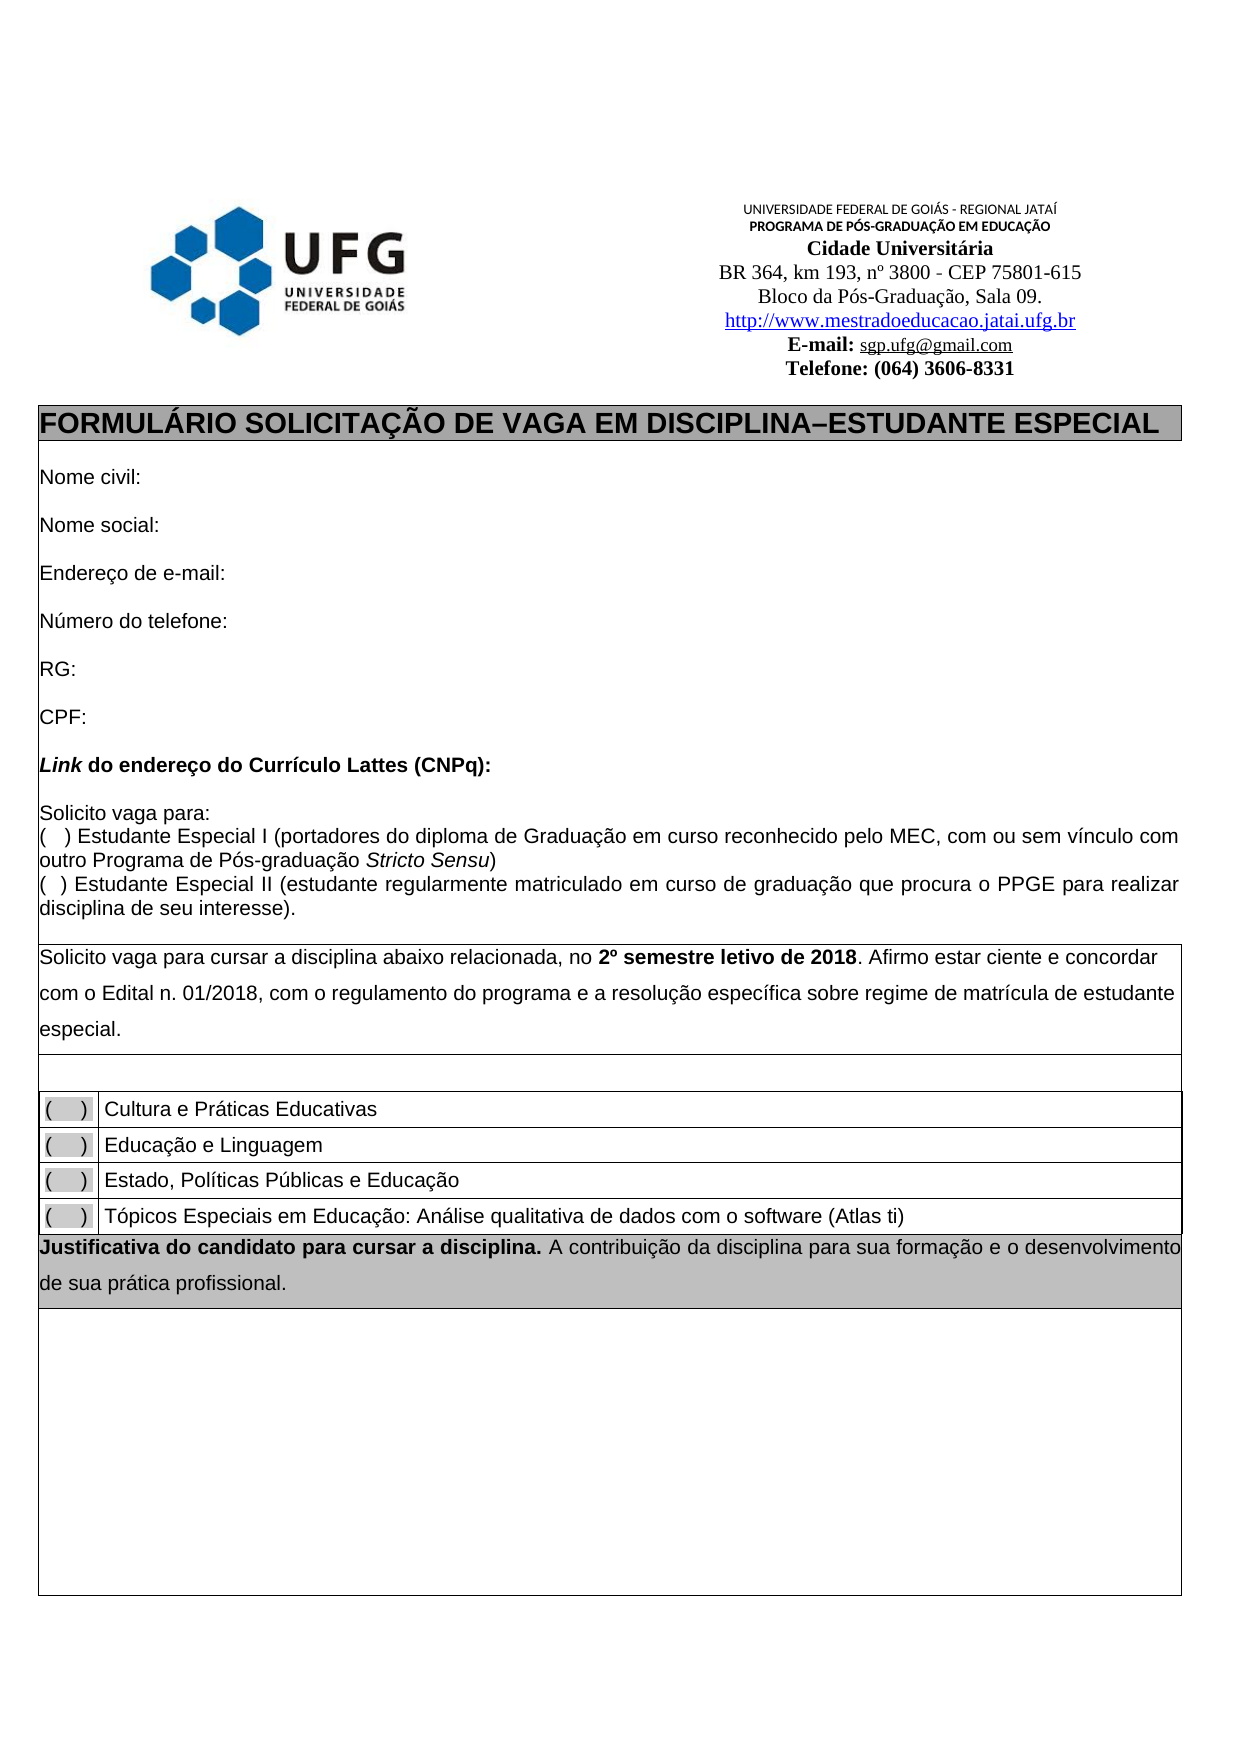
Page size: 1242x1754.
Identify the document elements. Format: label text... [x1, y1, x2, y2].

table_cell [39, 1309, 1181, 1594]
table_header UNIVERSIDADE FEDERAL DE GOIÁS - REGIONAL JATAÍ PROGRAMA DE PÓS-GRADUAÇÃO EM EDUCAÇÃO Cidade Universitária BR 193, nº 3800 - CEP 75801-615 Bloco da Pós-Graduação, Sala 09. http://www.mestradoeducacao.jatai.ufg.br E-mail: sgp.ufg@gmail.com Telefone: (064) 3606-8331 [630, 146, 1170, 380]
table_header [101, 146, 630, 380]
table_cell [99, 1092, 1181, 1127]
table_cell [99, 1128, 1181, 1162]
table_cell [40, 1092, 98, 1127]
table_cell Solicito vaga para cursar a disciplina abaixo relacionada, no 2º semestre letivo de 2018. Afirmo estar ciente e concordar com o Edital n. 01/2018, com o regulamento do programa e a resolução específica sobre regime de matrícula de estudante especial. [39, 945, 1181, 1054]
table_cell [99, 1163, 1181, 1198]
table_cell [40, 1128, 98, 1162]
table_cell [39, 1055, 1181, 1091]
table_cell Justificativa do candidato para cursar a disciplina. A contribuição da disciplina para sua formação e o desenvolvimento de sua prática profissional. [39, 1235, 1181, 1308]
table_header FORMULÁRIO SOLICITAÇÃO DE VAGA EM DISCIPLINA–ESTUDANTE ESPECIAL [39, 406, 1181, 440]
table_cell [99, 1199, 1181, 1234]
picture [127, 183, 428, 360]
table_cell [40, 1163, 98, 1198]
table_cell Nome civil: Nome social: Endereço de e-mail: Número do telefone: RG: CPF: Link do endereço do Currículo Lattes (CNPq): Solicito vaga para: ( ) Estudante Especial I (portadores do diploma de Graduação em curso reconhecido pelo MEC, com ou sem vínculo com outro Programa de Pós-graduação Stricto Sensu) ( ) Estudante Especial II (estudante regularmente matriculado em curso de graduação que procura o PPGE para realizar disciplina de seu interesse). [39, 441, 1182, 944]
table_cell [40, 1199, 98, 1234]
